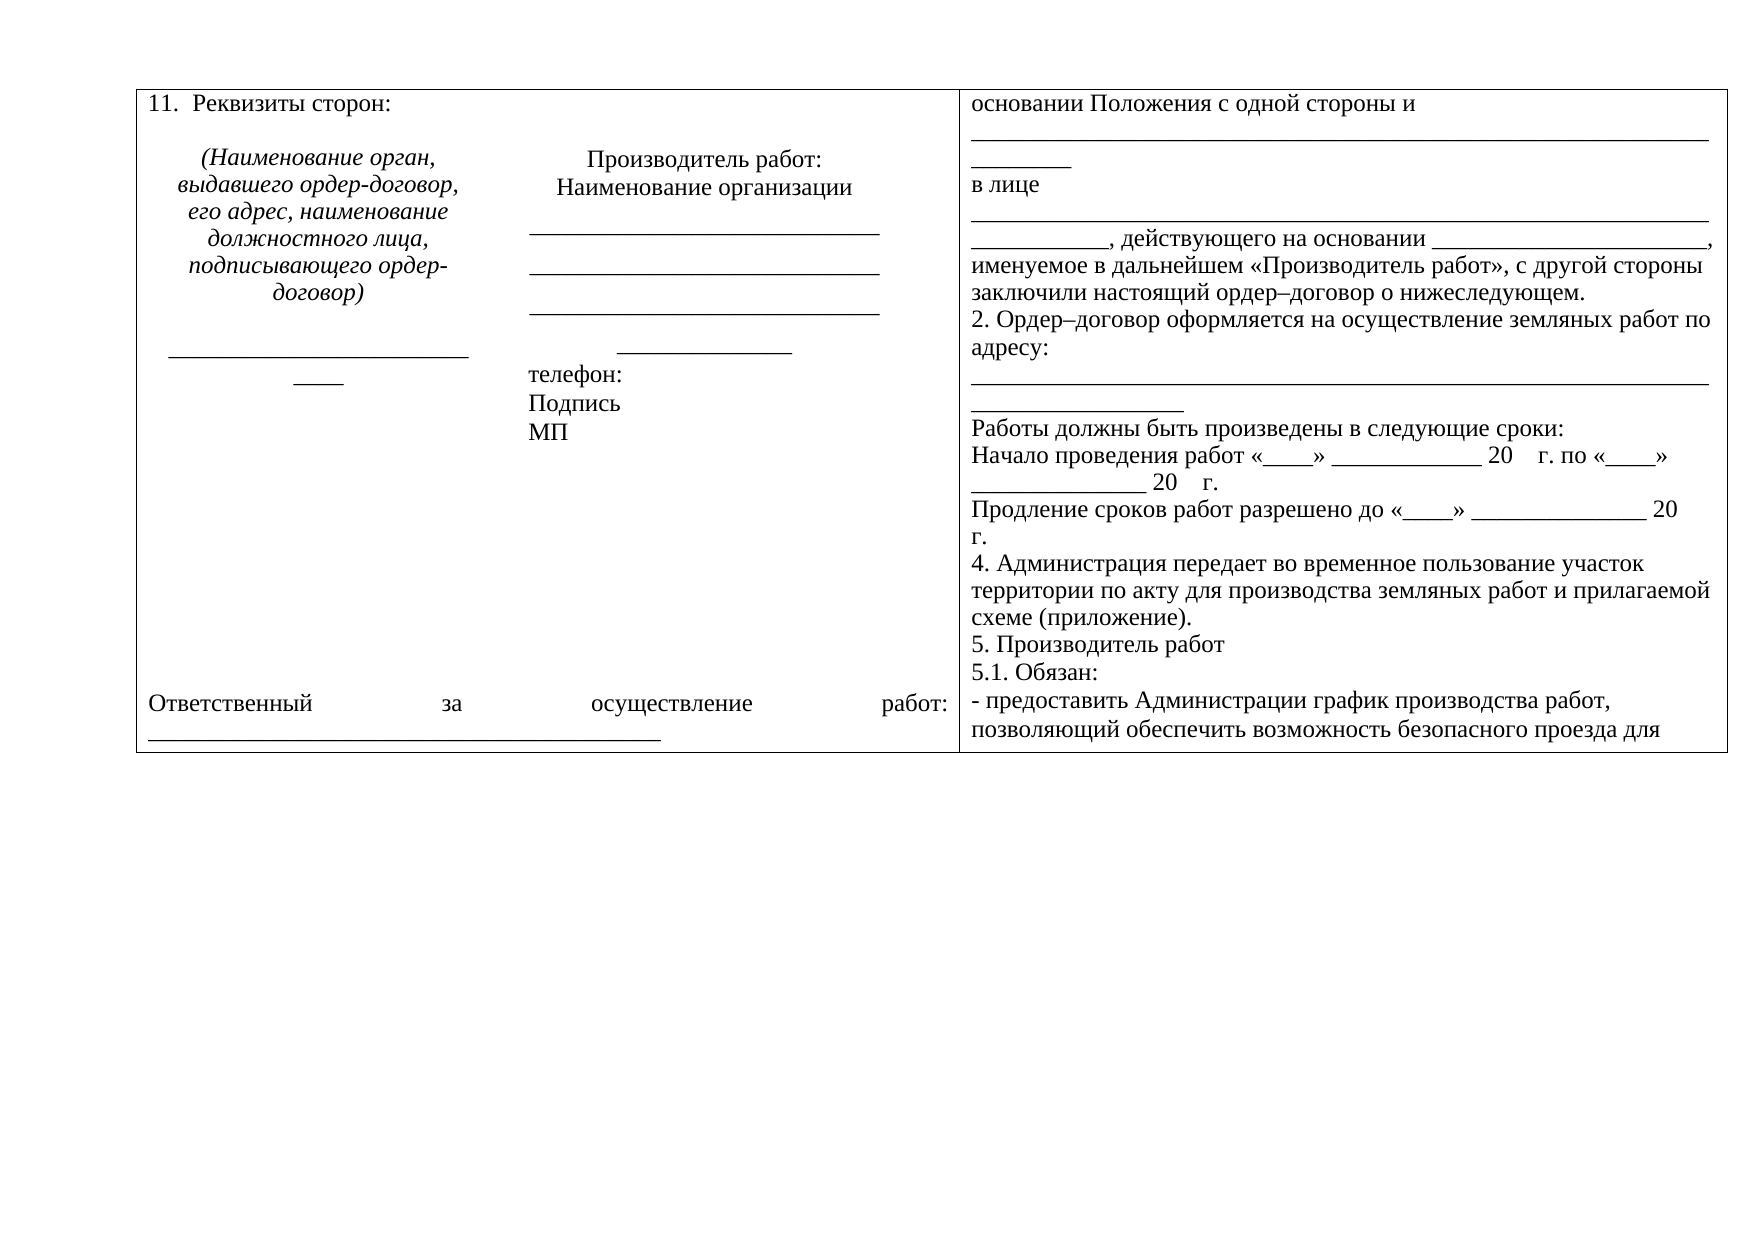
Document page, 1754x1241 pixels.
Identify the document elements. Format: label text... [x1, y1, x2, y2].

table_header Ордер – договор на право осуществления земляных работ в ___(наименование муниципального образования) 1. Администрация ___ (наименование муниципального образования), именуемое в дальнейшем Администрация в лице ______________(указать должностное лицо), действующего на основании Положения с одной стороны и ___________________________________________________________________ в лице ______________________________________________________________________, действующего на основании ______________________, именуемое в дальнейшем «Производитель работ», с другой стороны заключили настоящий ордер–договор о нижеследующем. 2. Ордер–договор оформляется на осуществление земляных работ по адресу: ____________________________________________________________________________ Работы должны быть произведены в следующие сроки: Начало проведения работ «____» ____________ 20 г. по «____» ______________ 20 г. Продление сроков работ разрешено до «____» ______________ 20 г. 4. Администрация передает во временное пользование участок территории по акту для производства земляных работ и прилагаемой схеме (приложение). 5. Производитель работ 5.1. Обязан: - предоставить Администрации график производства работ, позволяющий обеспечить возможность безопасного проезда для автомобильного транспорта и движения пешеходов; - при пересечении улиц траншеями восстановить асфальтобетонное покрытие на проезжей части картами не менее пяти метров в каждую сторону от траншеи, а на тротуаре – не менее трех метров, обеспечив при этом высоту бортового камня на дороге не менее ; - предоставить Администрации копию договора со специализированной организацией на осуществление работ по восстановлению нарушенного благоустройства на отведенной территории в установленные п.2 сроки за счет средств производителя работ; - оградить место осуществления работ, на ограждениях вывесить знак с наименованием организации, осуществляющей работы, фамилией ответственного за осуществление работ лица, номером телефона организации. 5.2. несет ответственность в течение двух последующих лет за состояние восстановленного покрытия. 6. Администрация оставляет за собой право в случае нарушения сроков выполнить восстановительные работы. Производитель работ обязан в десятидневный срок произвести расчеты по предъявленным Администрации счетам за выполненные работы. 8. Согласование с владельцем земельного участка (УК, ТСЖ, др. организации) __________________________________________________________________________ 9. Список организаций для согласования производства земляных работ: В случае отказа перечисленных организаций от принадлежности им коммуникаций, заказчику требуется установить их владельцев. Начальник сектора подземных сооружений Подпись________________________ /_________________________________/ «____» ____________________________ 20___ г [960, 90, 1727, 752]
table_header 10. Особые условия 10.1.За нарушение сроков возврата временно занимаемых территорий и невыполнение обязанностей по приведению участков в состояние, пригодное для дальнейшего использования, Производитель работ несет административную ответственность. 10.2. Споры, возникающие из договора, рассматриваются в арбитражном суде. Реквизиты сторон: Ответственный за осуществление работ: _________________________________________ Ф.И.О., № телефона) _________________________________________________________________________ С Правилами благоустройства территории ____ (наименование муниципального образования) ознакомлен: _____________________ /_____________________________/ подпись руководителя организации расшифровка подписи 7. Акт обследования участка до начала проведения работ ___________________________________________________________________________________________________________________________________________________________________________________________________________________________________________________________________________________________________________________________________________________________________________________________________________________________________________________________________________________________________________________________________________________________________________________________________________________________________________________________________________________________________ 7. Акт обследования участка после проведения восстановительных работ ______________________________________________________________________________________________________________________________________________________ Ордер – договор зарегистрирован в ГИБДД УВД со следующими строками и схемой проведения работ Подпись ответственного лица «______» ____________________________ 20__г. [137, 90, 959, 752]
